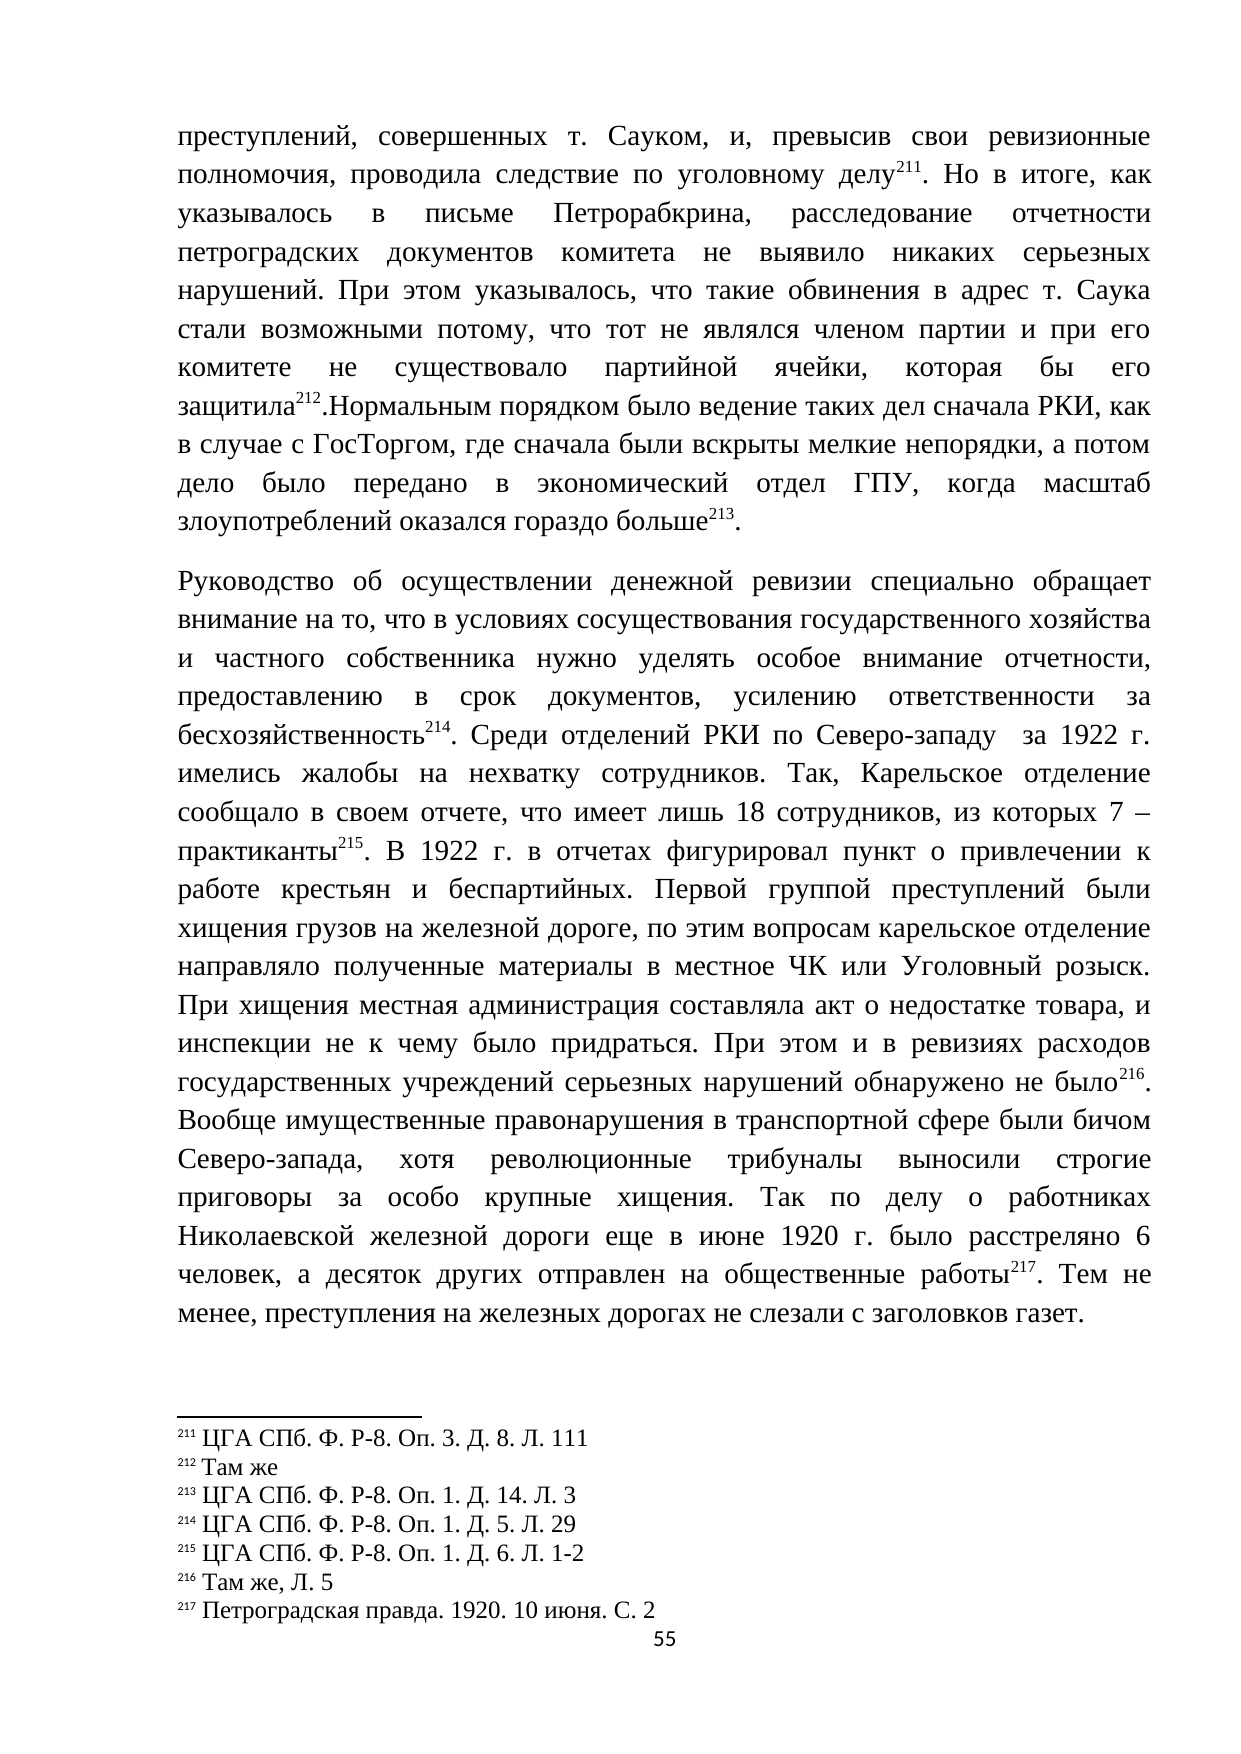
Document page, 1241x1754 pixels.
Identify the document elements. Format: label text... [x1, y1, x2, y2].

text Руководство об осуществлении денежной ревизии специально обращает внимание на то, что в условиях сосуществования государственного хозяйства и частного собственника нужно уделять особое внимание отчетности, предоставлению в срок документов, усилению ответственности за бесхозяйственность. Среди отделений РКИ по Северо-западу за 1922 г. имелись жалобы на нехватку сотрудников. Так, Карельское отделение сообщало в своем отчете, что имеет лишь 18 сотрудников, из которых 7 – практиканты. В 1922 г. в отчетах фигурировал пункт о привлечении к работе крестьян и беспартийных. Первой группой преступлений были хищения грузов на железной дороге, по этим вопросам карельское отделение направляло полученные материалы в местное ЧК или Уголовный розыск. При хищения местная администрация составляла акт о недостатке товара, и инспекции не к чему было придраться. При этом и в ревизиях расходов государственных учреждений серьезных нарушений обнаружено не было. Вообще имущественные правонарушения в транспортной сфере были бичом Северо-запада, хотя революционные трибуналы выносили строгие приговоры за особо крупные хищения. Так по делу о работниках Николаевской железной дороги еще в июне 1920 г. было расстреляно 6 человек, а десяток других отправлен на общественные работы. Тем не менее, преступления на железных дорогах не слезали с заголовков газет. [177, 563, 1152, 1329]
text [177, 118, 1152, 537]
